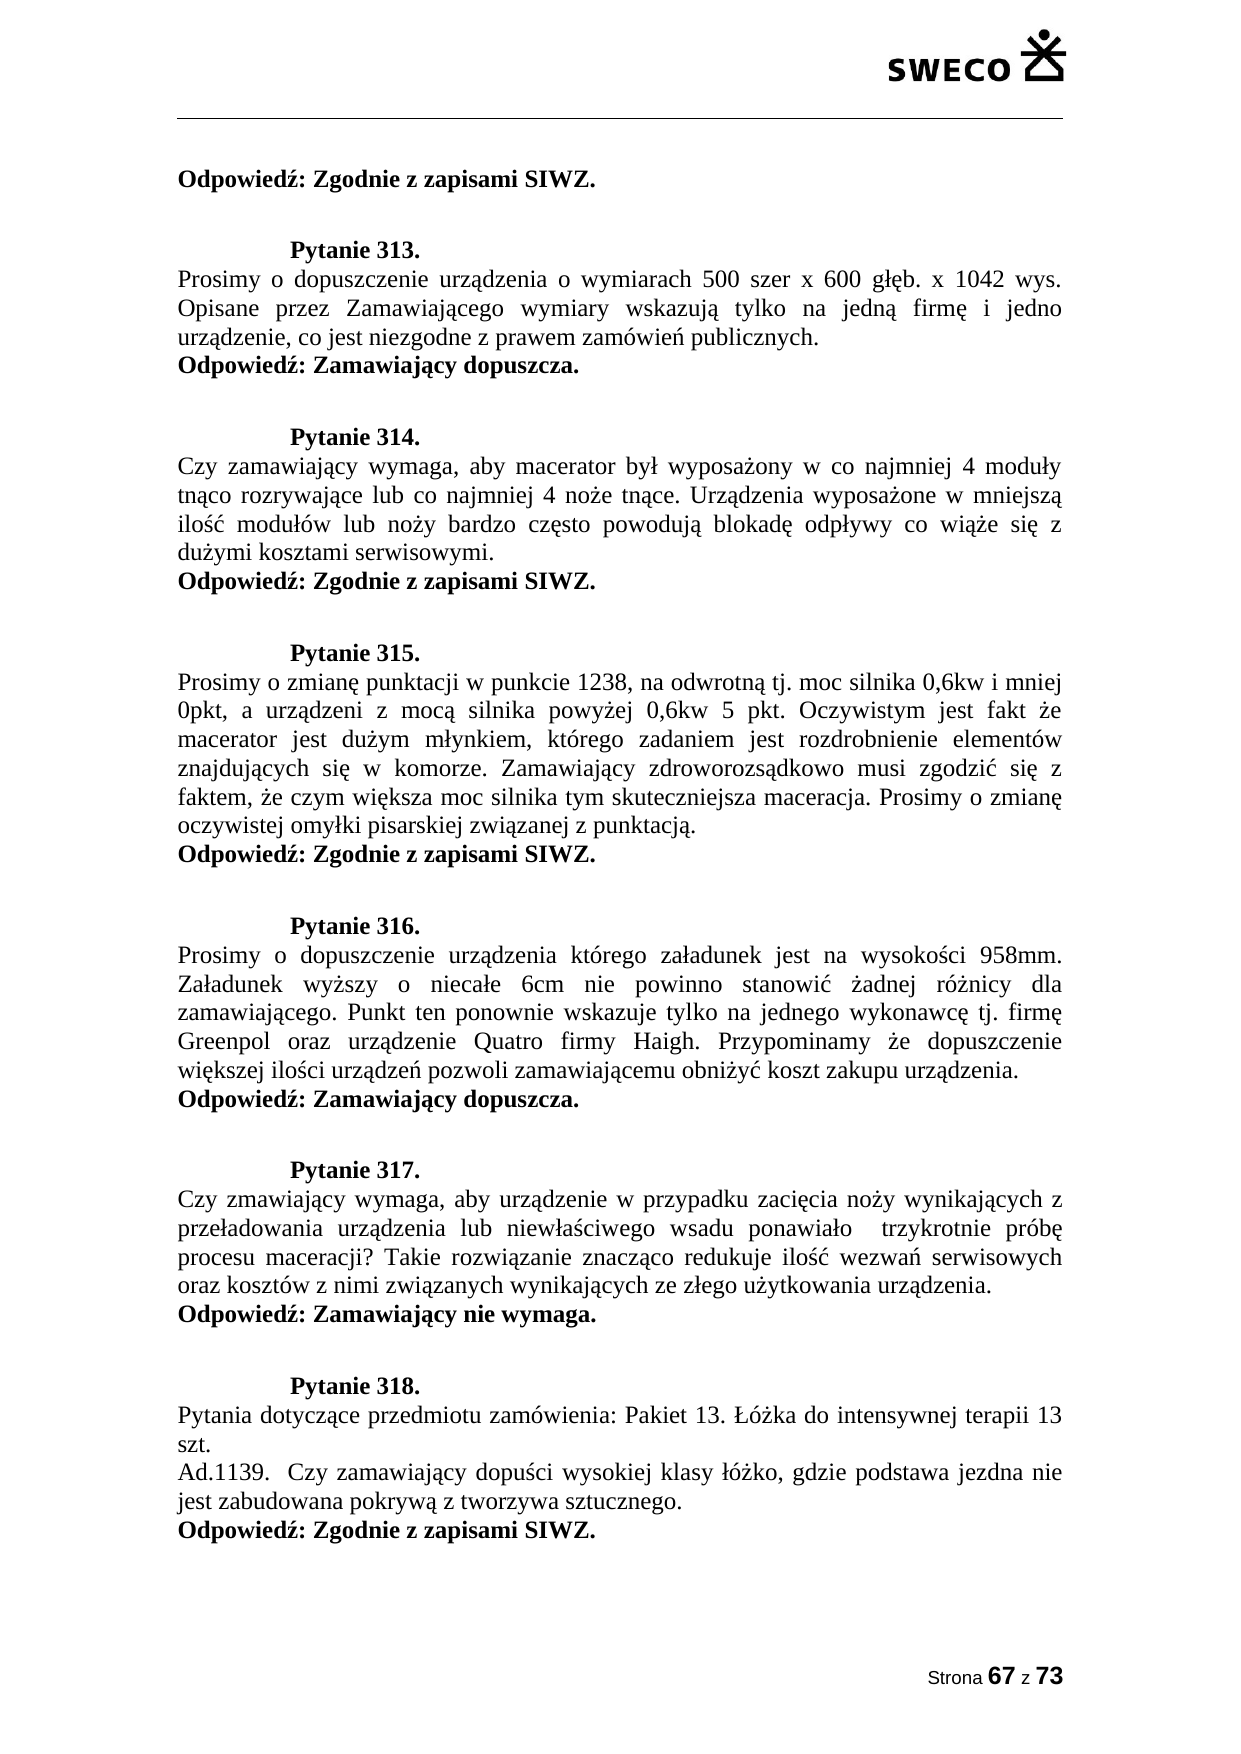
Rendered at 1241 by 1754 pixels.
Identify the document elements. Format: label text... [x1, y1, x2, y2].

text Odpowiedź: Zgodnie z zapisami SIWZ. [177, 164, 1063, 192]
text Ad.1139. Czy zamawiający dopuści wysokiej klasy łóżko, gdzie podstawa jezdna nie jest zabudowana pokrywą z tworzywa sztucznego. [177, 1457, 1063, 1515]
text Odpowiedź: Zgodnie z zapisami SIWZ. [177, 566, 1063, 595]
picture [888, 27, 1067, 82]
text Odpowiedź: Zamawiający dopuszcza. [177, 351, 1063, 379]
text Odpowiedź: Zgodnie z zapisami SIWZ. [177, 1515, 1063, 1544]
text Prosimy o zmianę punktacji w punkcie 1238, na odwrotną tj. moc silnika 0,6kw i mniej 0pkt, a urządzeni z mocą silnika powyżej 0,6kw 5 pkt. Oczywistym jest fakt że macerator jest dużym młynkiem, którego zadaniem jest rozdrobnienie elementów znajdujących się w komorze. Zamawiający zdroworozsądkowo musi zgodzić się z faktem, że czym większa moc silnika tym skuteczniejsza maceracja. Prosimy o zmianę oczywistej omyłki pisarskiej związanej z punktacją. [177, 667, 1063, 839]
text Czy zamawiający wymaga, aby macerator był wyposażony w co najmniej 4 moduły tnąco rozrywające lub co najmniej 4 noże tnące. Urządzenia wyposażone w mniejszą ilość modułów lub noży bardzo często powodują blokadę odpływy co wiąże się z dużymi kosztami serwisowymi. [177, 451, 1063, 566]
text Odpowiedź: Zamawiający nie wymaga. [177, 1299, 1063, 1328]
text Odpowiedź: Zgodnie z zapisami SIWZ. [177, 839, 1063, 868]
text Pytania dotyczące przedmiotu zamówienia: Pakiet 13. Łóżka do intensywnej terapii 13 szt. [177, 1400, 1063, 1457]
text Odpowiedź: Zamawiający dopuszcza. [177, 1084, 1063, 1112]
text Czy zmawiający wymaga, aby urządzenie w przypadku zacięcia noży wynikających z przeładowania urządzenia lub niewłaściwego wsadu ponawiało trzykrotnie próbę procesu maceracji? Takie rozwiązanie znacząco redukuje ilość wezwań serwisowych oraz kosztów z nimi związanych wynikających ze złego użytkowania urządzenia. [177, 1184, 1063, 1299]
text Prosimy o dopuszczenie urządzenia którego załadunek jest na wysokości 958mm. Załadunek wyższy o niecałe 6cm nie powinno stanowić żadnej różnicy dla zamawiającego. Punkt ten ponownie wskazuje tylko na jednego wykonawcę tj. firmę Greenpol oraz urządzenie Quatro firmy Haigh. Przypominamy że dopuszczenie większej ilości urządzeń pozwoli zamawiającemu obniżyć koszt zakupu urządzenia. [177, 940, 1063, 1084]
text Prosimy o dopuszczenie urządzenia o wymiarach 500 szer x 600 głęb. x 1042 wys. Opisane przez Zamawiającego wymiary wskazują tylko na jedną firmę i jedno urządzenie, co jest niezgodne z prawem zamówień publicznych. [177, 264, 1063, 351]
